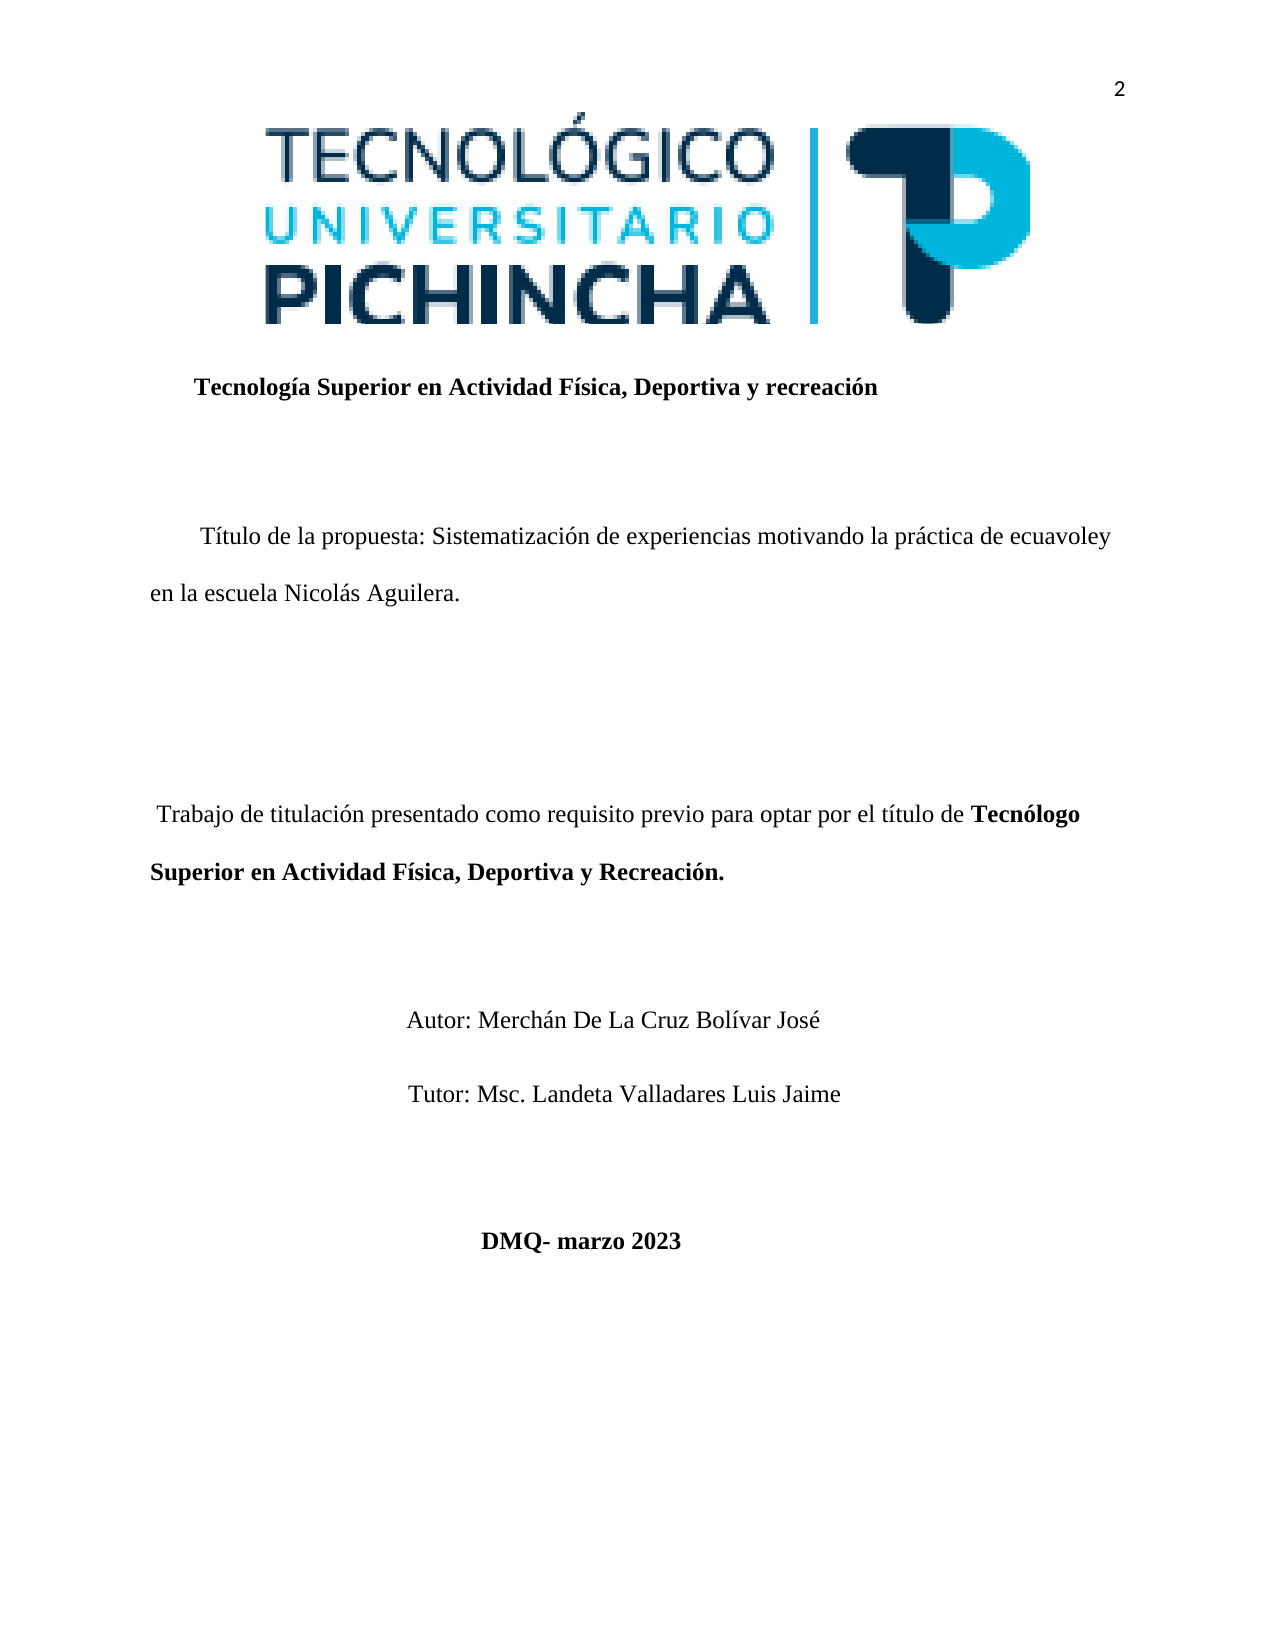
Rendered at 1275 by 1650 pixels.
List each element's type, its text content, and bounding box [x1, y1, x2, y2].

text Trabajo de titulación presentado como requisito previo para optar por el título de Tecnólogo Superior en Actividad Física, Deportiva y Recreación. [150, 799, 1125, 886]
text DMQ- marzo 2023 [150, 1226, 1125, 1255]
text Tutor: Msc. Landeta Valladares Luis Jaime [150, 1079, 1125, 1108]
text Tecnología Superior en Actividad Física, Deportiva y recreación [150, 372, 1125, 401]
text Autor: Merchán De La Cruz Bolívar José [150, 1005, 1125, 1034]
text Título de la propuesta: Sistematización de experiencias motivando la práctica de ecuavoley en la escuela Nicolás Aguilera. [150, 521, 1125, 607]
